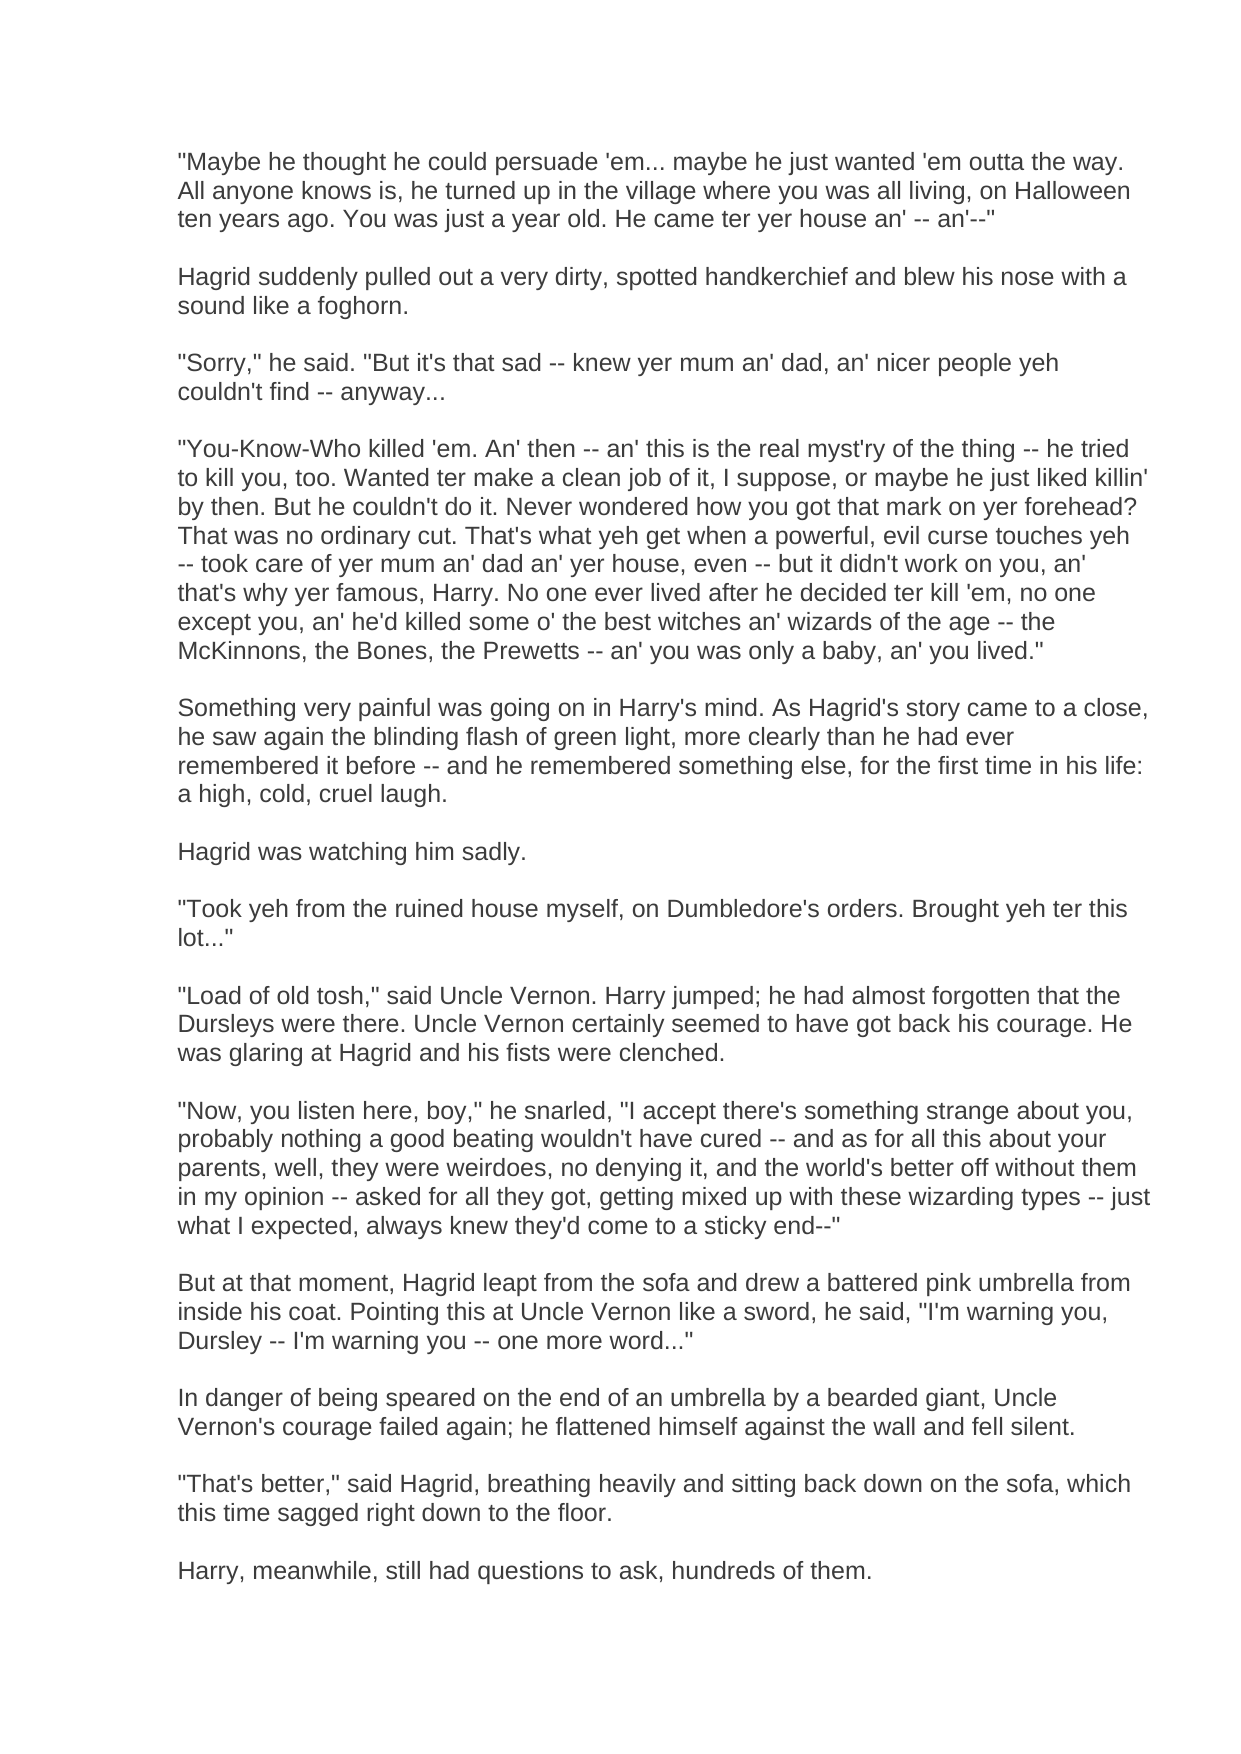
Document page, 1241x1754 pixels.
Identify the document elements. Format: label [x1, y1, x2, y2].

text [177, 118, 1152, 1613]
